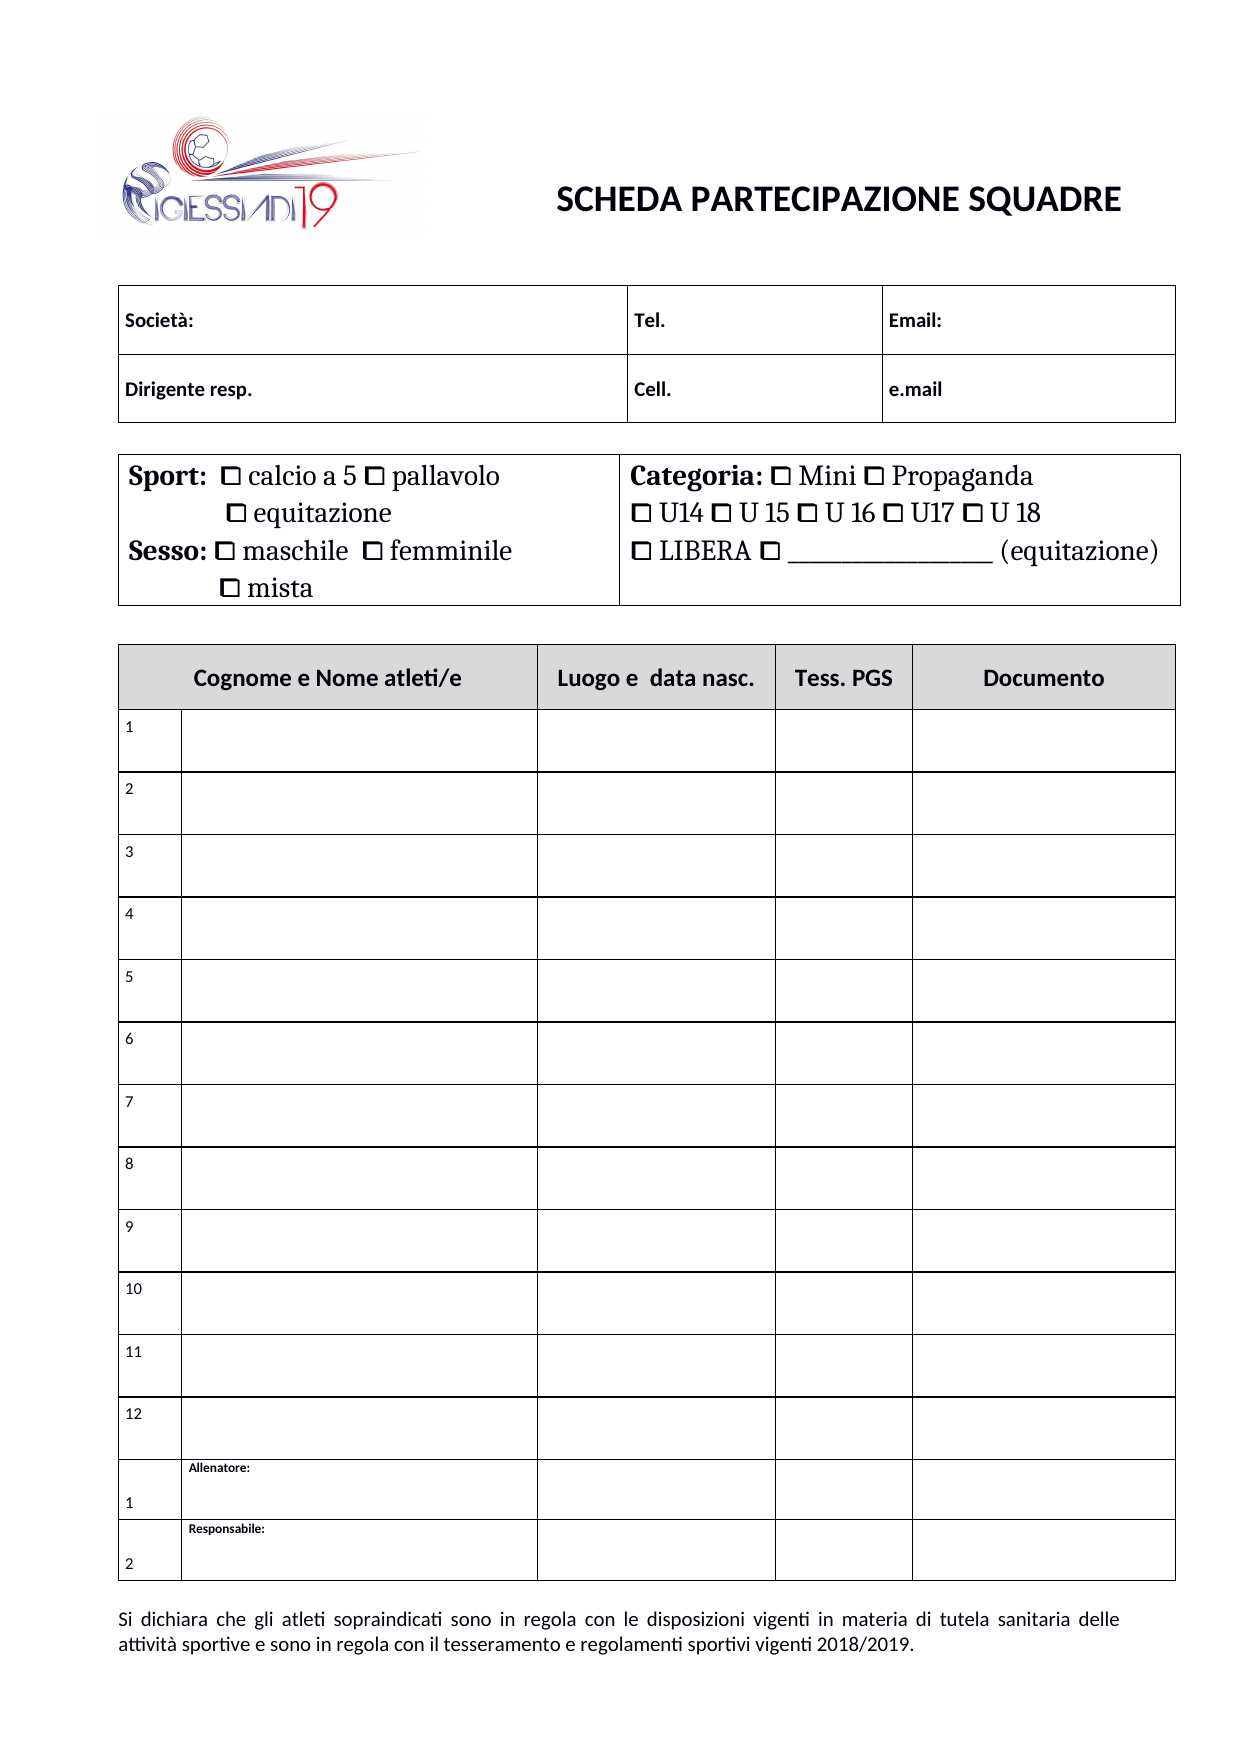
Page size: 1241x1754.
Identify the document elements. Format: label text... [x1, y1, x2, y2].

table_cell [913, 835, 1175, 896]
table_cell [913, 1085, 1175, 1146]
table_cell [182, 835, 537, 896]
table_cell [538, 1085, 775, 1146]
table_cell [913, 1335, 1175, 1396]
table_cell [913, 960, 1175, 1021]
text Si dichiara che gli atleti sopraindicati sono in regola con le disposizioni vigenti in materia di tutela sanitaria delle attività sportive e sono in regola con il tesseramento e regolamenti sportivi vigenti 2018/2019. [118, 1606, 1122, 1657]
table_cell [913, 1398, 1175, 1459]
table_cell [913, 1520, 1175, 1580]
table_header Società: [119, 286, 627, 354]
table_cell [913, 710, 1175, 771]
table_cell [182, 710, 537, 771]
table_header Luogo e data nasc. [538, 645, 775, 709]
table_cell [913, 1273, 1175, 1334]
table_cell [538, 1520, 775, 1580]
table_cell [776, 1335, 912, 1396]
table_cell [182, 1273, 537, 1334]
table_cell [538, 1210, 775, 1271]
table_cell 5 [119, 960, 181, 1021]
table_cell [182, 1335, 537, 1396]
table_cell [538, 835, 775, 896]
table_cell [538, 898, 775, 959]
table_cell [182, 1210, 537, 1271]
table_cell [913, 773, 1175, 834]
table_cell [776, 710, 912, 771]
table_cell [913, 1210, 1175, 1271]
table_cell [776, 835, 912, 896]
table_cell [776, 1085, 912, 1146]
table_cell [182, 1398, 537, 1459]
table_cell [776, 1273, 912, 1334]
table_header Cognome e Nome atleti/e [119, 645, 537, 709]
table_cell 2 [119, 1520, 181, 1580]
table_cell [776, 1210, 912, 1271]
table_cell [538, 1398, 775, 1459]
table_header Email: [883, 286, 1175, 354]
table_header Tess. PGS [776, 645, 912, 709]
table_cell [182, 1023, 537, 1084]
table_cell [538, 1335, 775, 1396]
table_cell [776, 1460, 912, 1519]
table_cell [776, 1023, 912, 1084]
table_cell [538, 1460, 775, 1519]
table_cell 4 [119, 898, 181, 959]
table_cell [538, 1023, 775, 1084]
text SCHEDA PARTECIPAZIONE SQUADRE [432, 175, 1122, 221]
table_cell 11 [119, 1335, 181, 1396]
table_cell 2 [119, 773, 181, 834]
table_cell [913, 898, 1175, 959]
table_cell 3 [119, 835, 181, 896]
table_cell e.mail [883, 355, 1175, 422]
table_cell 1 [119, 1460, 181, 1519]
table_cell Dirigente resp. [119, 355, 627, 422]
table_cell [538, 1273, 775, 1334]
table_cell [776, 1520, 912, 1580]
table_header Documento [913, 645, 1175, 709]
table_cell 6 [119, 1023, 181, 1084]
table_cell [776, 960, 912, 1021]
table_cell Cell. [628, 355, 882, 422]
table_cell [538, 1148, 775, 1209]
table_cell Allenatore: [182, 1460, 537, 1519]
table_cell [182, 773, 537, 834]
table_cell [538, 960, 775, 1021]
table_cell [182, 1085, 537, 1146]
table_cell [182, 960, 537, 1021]
table_header Tel. [628, 286, 882, 354]
table_cell [776, 1398, 912, 1459]
table_cell 12 [119, 1398, 181, 1459]
table_header Categoria: ⧠ Mini ⧠ Propaganda ⧠ U14 ⧠ U 15 ⧠ U 16 ⧠ U17 ⧠ U 18 ⧠ LIBERA ⧠ ___________________ (equitazione) [620, 455, 1180, 605]
table_cell [538, 710, 775, 771]
table_cell [913, 1023, 1175, 1084]
table_cell [538, 773, 775, 834]
table_cell [776, 773, 912, 834]
table_header Sport: ⧠ calcio a 5 ⧠ pallavolo ⧠ equitazione Sesso: ⧠ maschile ⧠ femminile ⧠ mista [119, 455, 619, 605]
picture [95, 110, 432, 243]
table_cell [913, 1460, 1175, 1519]
table_cell [182, 898, 537, 959]
table_cell [776, 898, 912, 959]
table_cell 8 [119, 1148, 181, 1209]
table_cell 1 [119, 710, 181, 771]
table_cell 7 [119, 1085, 181, 1146]
table_cell [776, 1148, 912, 1209]
table_cell [182, 1148, 537, 1209]
table_cell [913, 1148, 1175, 1209]
table_cell 10 [119, 1273, 181, 1334]
table_cell Responsabile: [182, 1520, 537, 1580]
table_cell 9 [119, 1210, 181, 1271]
